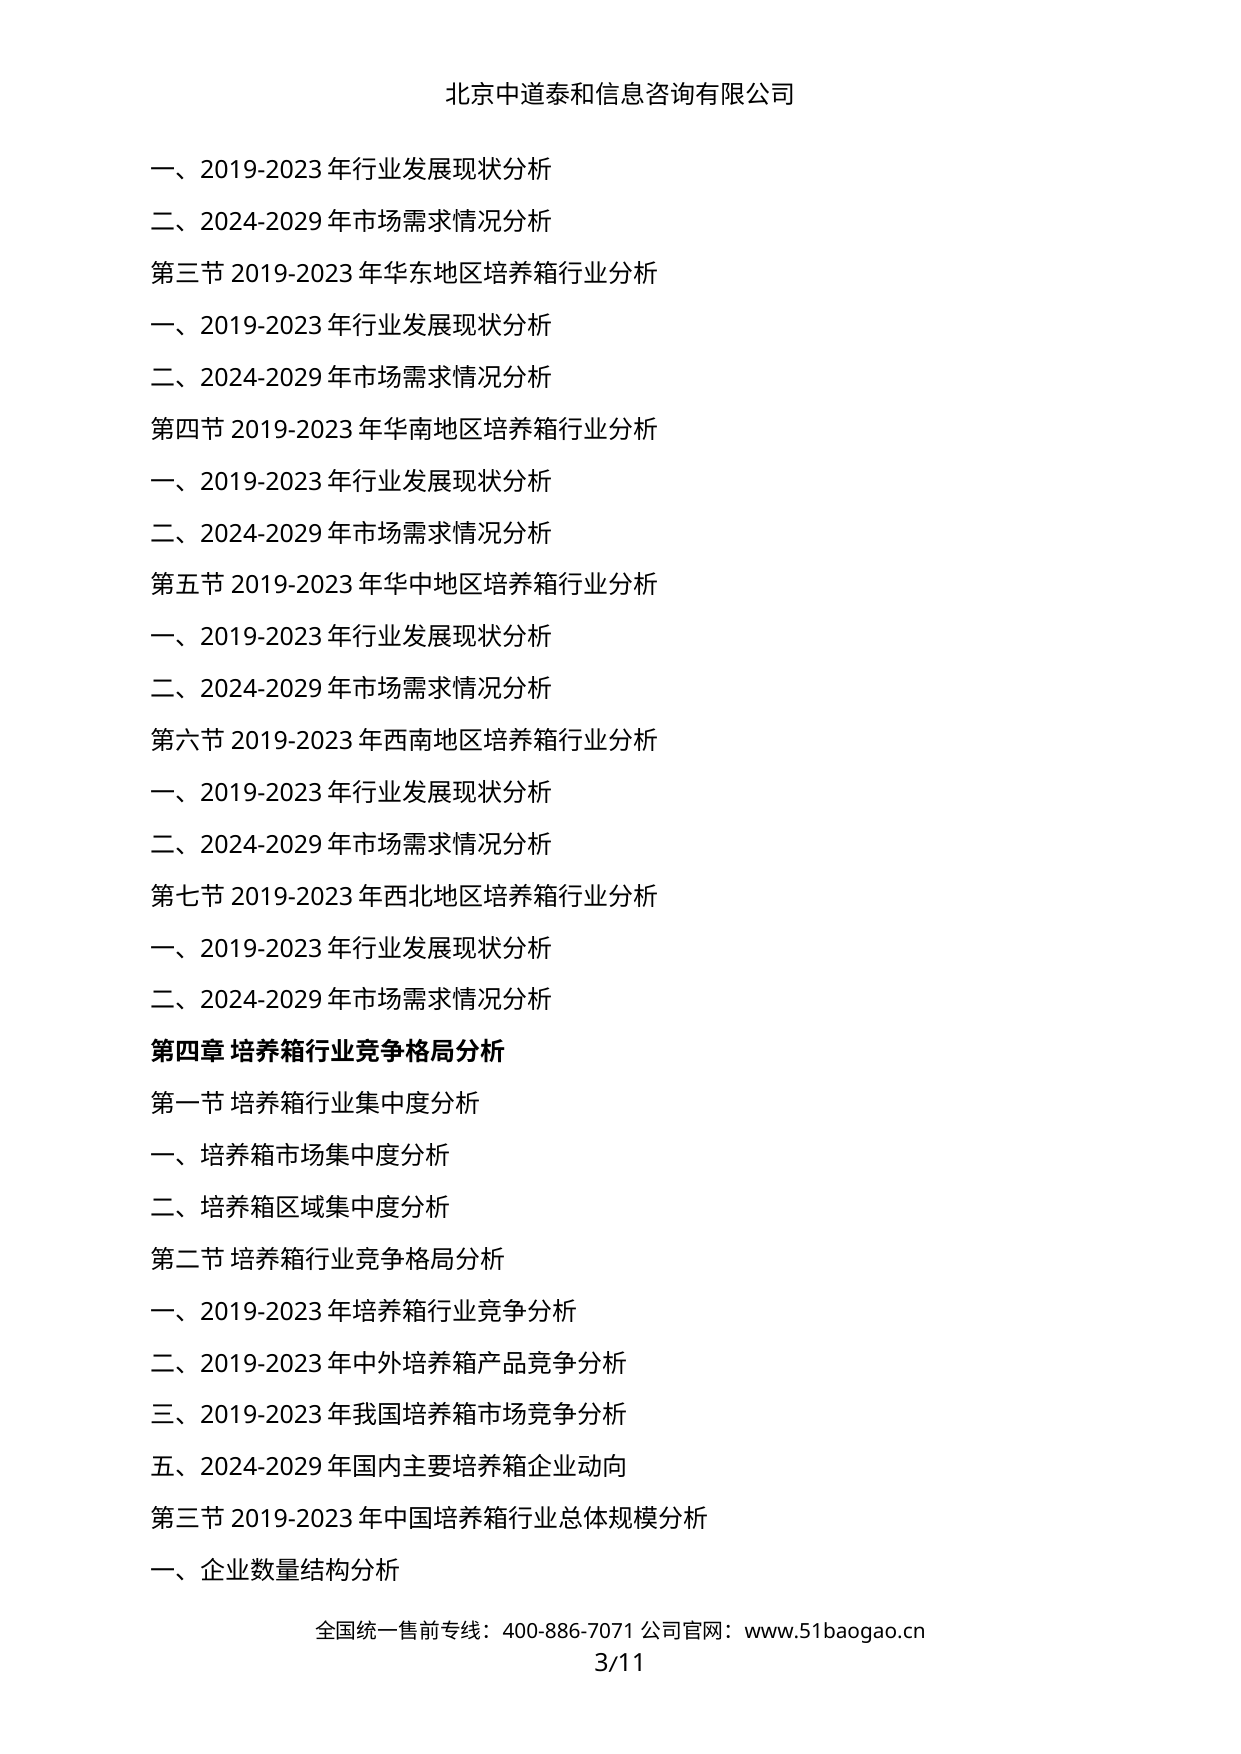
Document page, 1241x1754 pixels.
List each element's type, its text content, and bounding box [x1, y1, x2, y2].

text 第三节 2019-2023年华东地区培养箱行业分析 [150, 254, 1090, 290]
text 第六节 2019-2023年西南地区培养箱行业分析 [150, 721, 1090, 757]
text 二、2024-2029年市场需求情况分析 [150, 669, 1090, 705]
text 一、2019-2023年行业发展现状分析 [150, 617, 1090, 653]
text 二、2019-2023年中外培养箱产品竞争分析 [150, 1343, 1090, 1379]
text 第五节 2019-2023年华中地区培养箱行业分析 [150, 565, 1090, 601]
text 一、培养箱市场集中度分析 [150, 1136, 1090, 1172]
text 二、2024-2029年市场需求情况分析 [150, 357, 1090, 394]
text 第四节 2019-2023年华南地区培养箱行业分析 [150, 409, 1090, 446]
text 第七节 2019-2023年西北地区培养箱行业分析 [150, 876, 1090, 912]
text 一、2019-2023年培养箱行业竞争分析 [150, 1291, 1090, 1327]
text 一、2019-2023年行业发展现状分析 [150, 150, 1090, 186]
text 一、2019-2023年行业发展现状分析 [150, 461, 1090, 497]
text 一、企业数量结构分析 [150, 1551, 1090, 1587]
text 一、2019-2023年行业发展现状分析 [150, 772, 1090, 809]
text 第二节 培养箱行业竞争格局分析 [150, 1239, 1090, 1276]
text 三、2019-2023年我国培养箱市场竞争分析 [150, 1395, 1090, 1431]
text 二、培养箱区域集中度分析 [150, 1187, 1090, 1224]
text 二、2024-2029年市场需求情况分析 [150, 513, 1090, 549]
text 五、2024-2029年国内主要培养箱企业动向 [150, 1447, 1090, 1483]
text 第一节 培养箱行业集中度分析 [150, 1084, 1090, 1120]
text 二、2024-2029年市场需求情况分析 [150, 980, 1090, 1016]
text 二、2024-2029年市场需求情况分析 [150, 824, 1090, 861]
text 第四章 培养箱行业竞争格局分析 [150, 1032, 1090, 1068]
text 一、2019-2023年行业发展现状分析 [150, 306, 1090, 342]
text 二、2024-2029年市场需求情况分析 [150, 202, 1090, 238]
text 一、2019-2023年行业发展现状分析 [150, 928, 1090, 964]
text 第三节 2019-2023年中国培养箱行业总体规模分析 [150, 1499, 1090, 1535]
